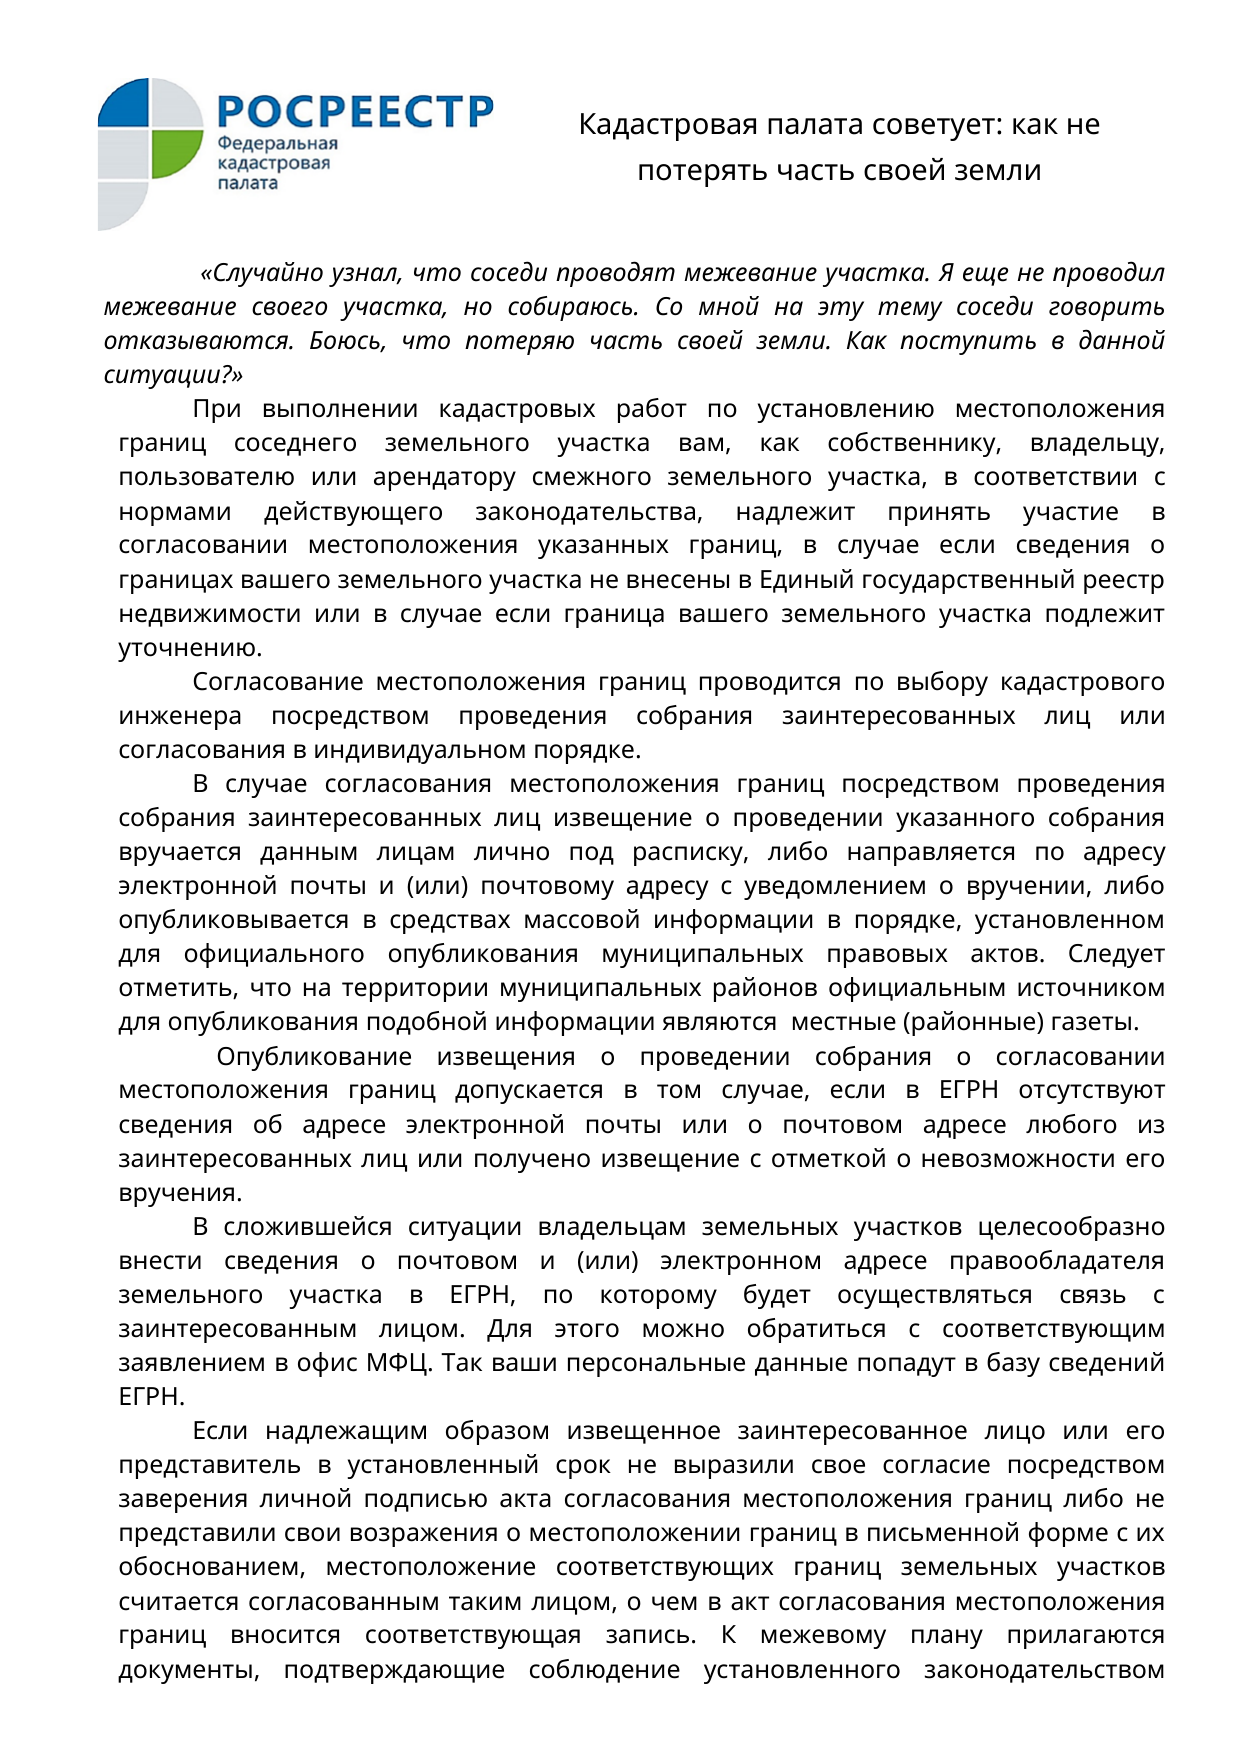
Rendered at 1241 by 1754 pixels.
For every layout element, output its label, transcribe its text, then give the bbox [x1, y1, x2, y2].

text Согласование местоположения границ проводится по выбору кадастрового инженера посредством проведения собрания заинтересованных лиц или согласования в индивидуальном порядке. [118, 663, 1167, 766]
picture [97, 78, 494, 231]
text Кадастровая палата советует: как не потерять часть своей земли [494, 103, 1167, 189]
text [118, 1413, 1167, 1685]
text В сложившейся ситуации владельцам земельных участков целесообразно внести сведения о почтовом и (или) электронном адресе правообладателя земельного участка в ЕГРН, по которому будет осуществляться связь с заинтересованным лицом. Для этого можно обратиться с соответствующим заявлением в офис МФЦ. Так ваши персональные данные попадут в базу сведений ЕГРН. [118, 1208, 1167, 1413]
text «Случайно узнал, что соседи проводят межевание участка. Я еще не проводил межевание своего участка, но собираюсь. Со мной на эту тему соседи говорить отказываются. Боюсь, что потеряю часть своей земли. Как поступить в данной ситуации?» [103, 255, 1167, 391]
text При выполнении кадастровых работ по установлению местоположения границ соседнего земельного участка вам, как собственнику, владельцу, пользователю или арендатору смежного земельного участка, в соответствии с нормами действующего законодательства, надлежит принять участие в согласовании местоположения указанных границ, в случае если сведения о границах вашего земельного участка не внесены в Единый государственный реестр недвижимости или в случае если граница вашего земельного участка подлежит уточнению. [118, 391, 1167, 663]
text В случае согласования местоположения границ посредством проведения собрания заинтересованных лиц извещение о проведении указанного собрания вручается данным лицам лично под расписку, либо направляется по адресу электронной почты и (или) почтовому адресу с уведомлением о вручении, либо опубликовывается в средствах массовой информации в порядке, установленном для официального опубликования муниципальных правовых актов. Следует отметить, что на территории муниципальных районов официальным источником для опубликования подобной информации являются местные (районные) газеты. [118, 766, 1167, 1038]
text Опубликование извещения о проведении собрания о согласовании местоположения границ допускается в том случае, если в ЕГРН отсутствуют сведения об адресе электронной почты или о почтовом адресе любого из заинтересованных лиц или получено извещение с отметкой о невозможности его вручения. [118, 1038, 1167, 1208]
